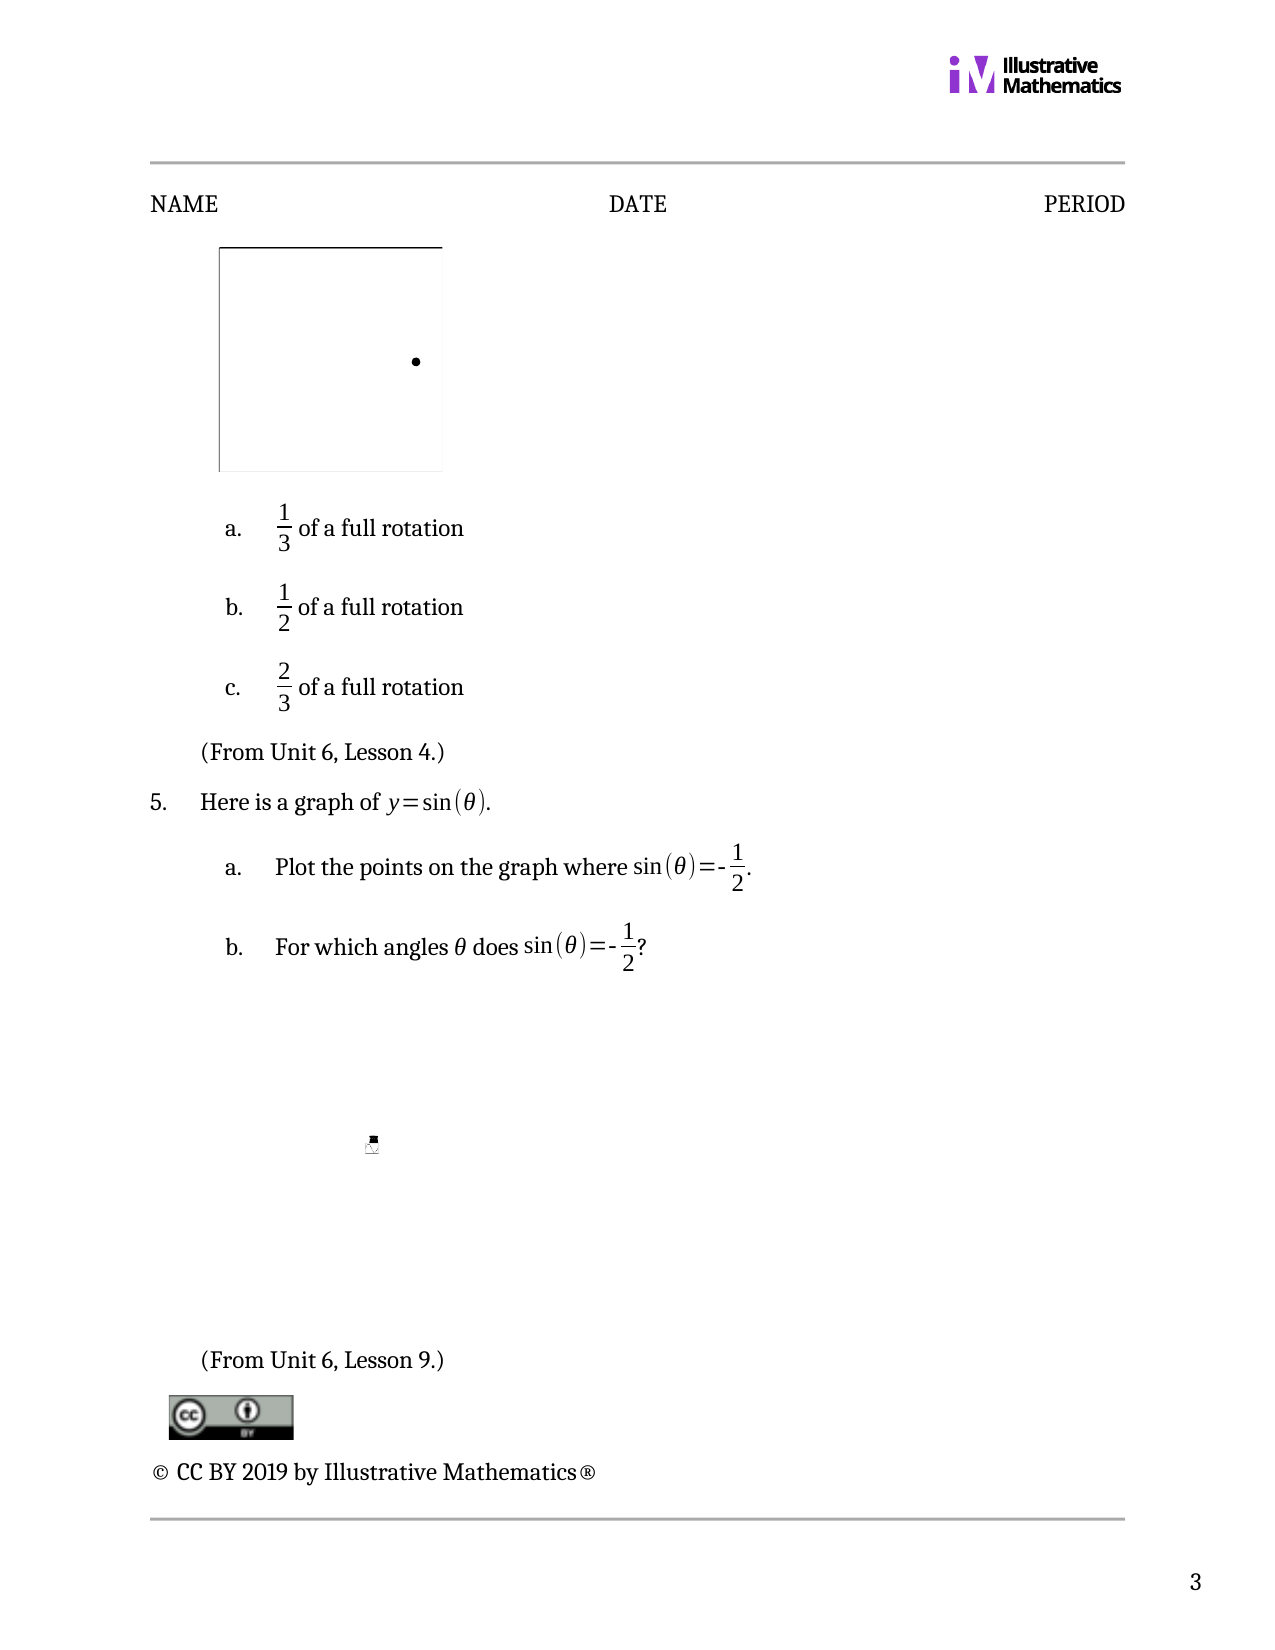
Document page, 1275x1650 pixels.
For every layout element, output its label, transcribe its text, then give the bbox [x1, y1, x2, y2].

picture [218, 247, 443, 472]
list of a full rotation [225, 578, 1125, 637]
picture [168, 1395, 294, 1440]
list of a full rotation [225, 498, 1125, 557]
text © CC BY 2019 by Illustrative Mathematics® [150, 1458, 1125, 1487]
list of a full rotation [225, 658, 1125, 717]
picture [949, 55, 1121, 93]
list Here is a graph of . [150, 787, 1125, 817]
list For which angles does ? [225, 918, 1125, 977]
picture [218, 997, 656, 1319]
list (From Unit 6, Lesson 4.) [150, 738, 1125, 766]
list Plot the points on the graph where . [225, 838, 1125, 897]
list (From Unit 6, Lesson 9.) [150, 1346, 1125, 1375]
